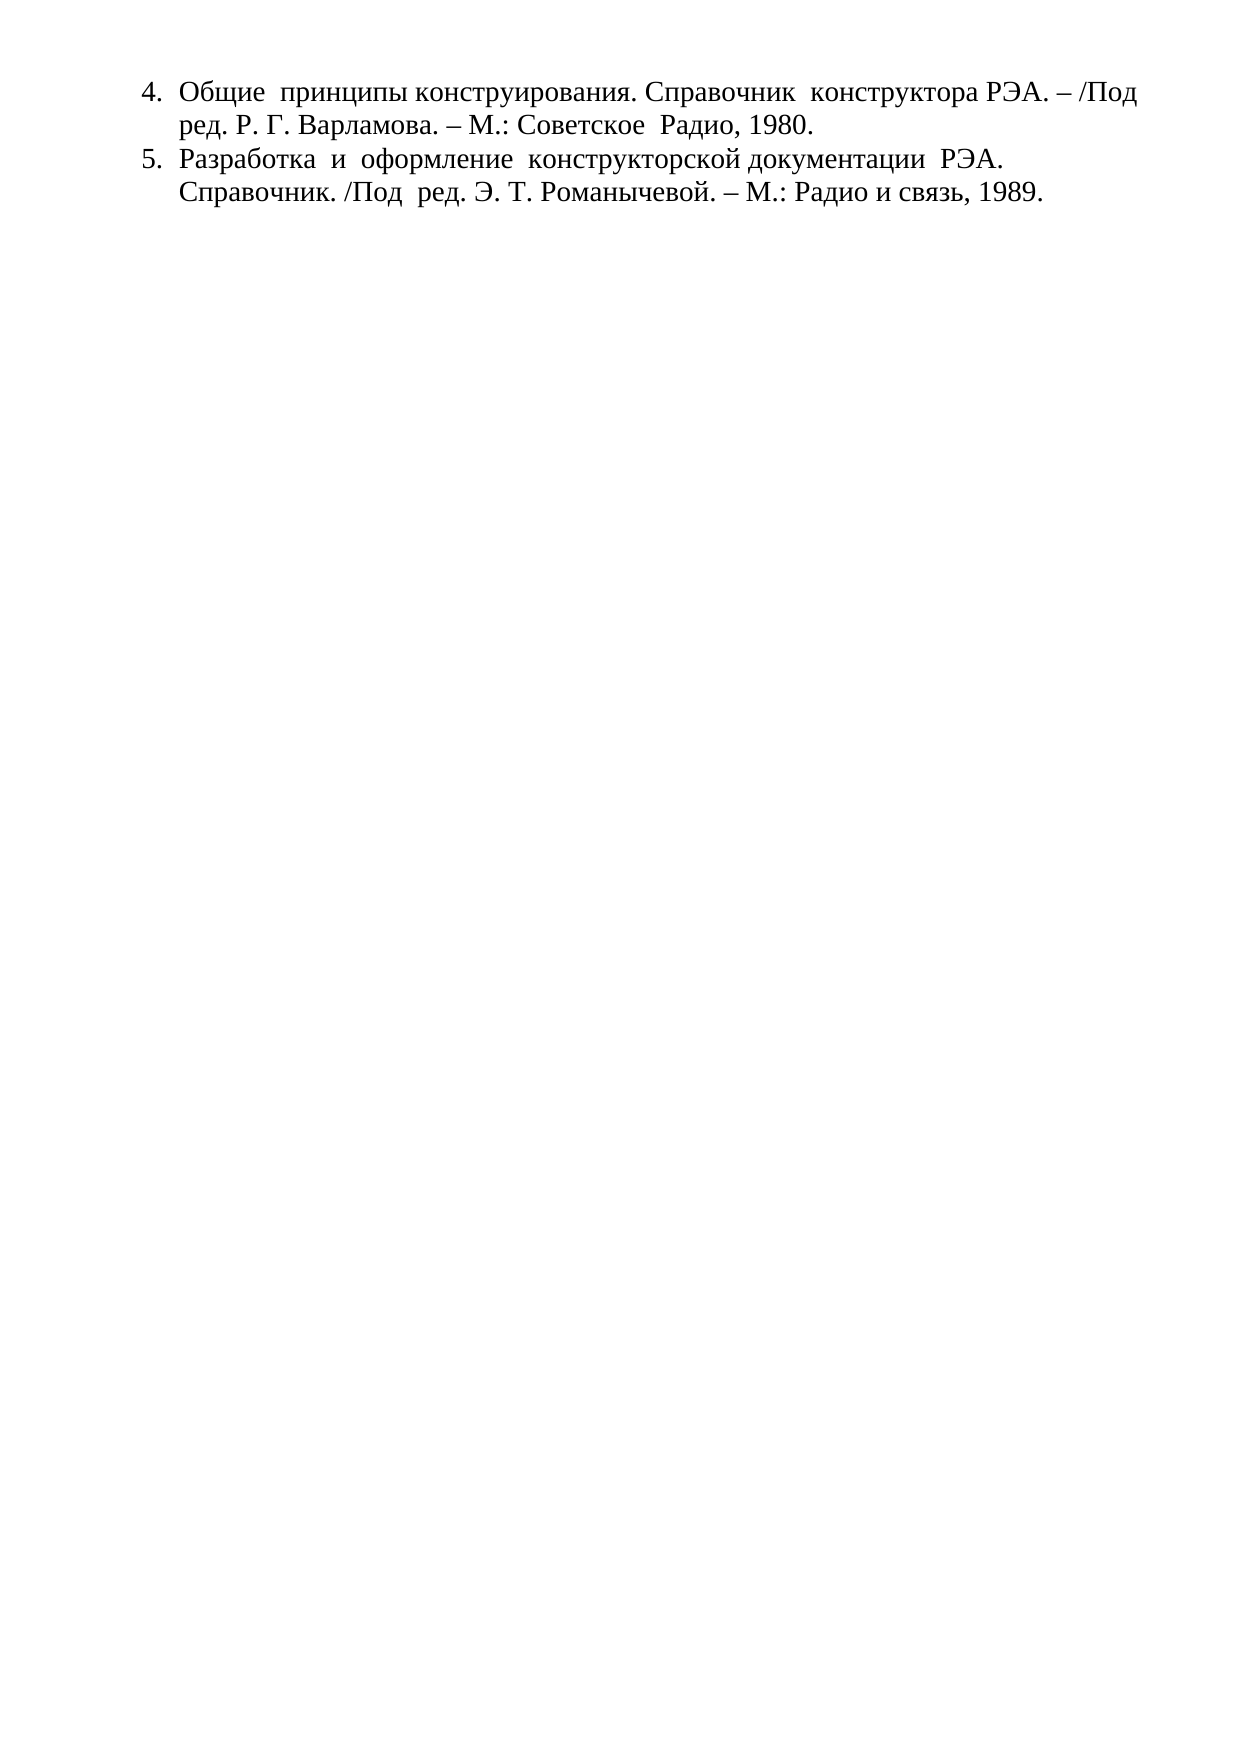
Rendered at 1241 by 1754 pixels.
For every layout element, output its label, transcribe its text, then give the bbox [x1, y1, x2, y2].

list Разработка и оформление конструкторской документации РЭА. Справочник. /Под ред. Э. Т. Романычевой. – М.: Радио и связь, 1989. [141, 141, 1144, 208]
list Общие принципы конструирования. Справочник конструктора РЭА. – /Под ред. Р. Г. Варламова. – М.: Советское Радио, 1980. [141, 74, 1144, 141]
